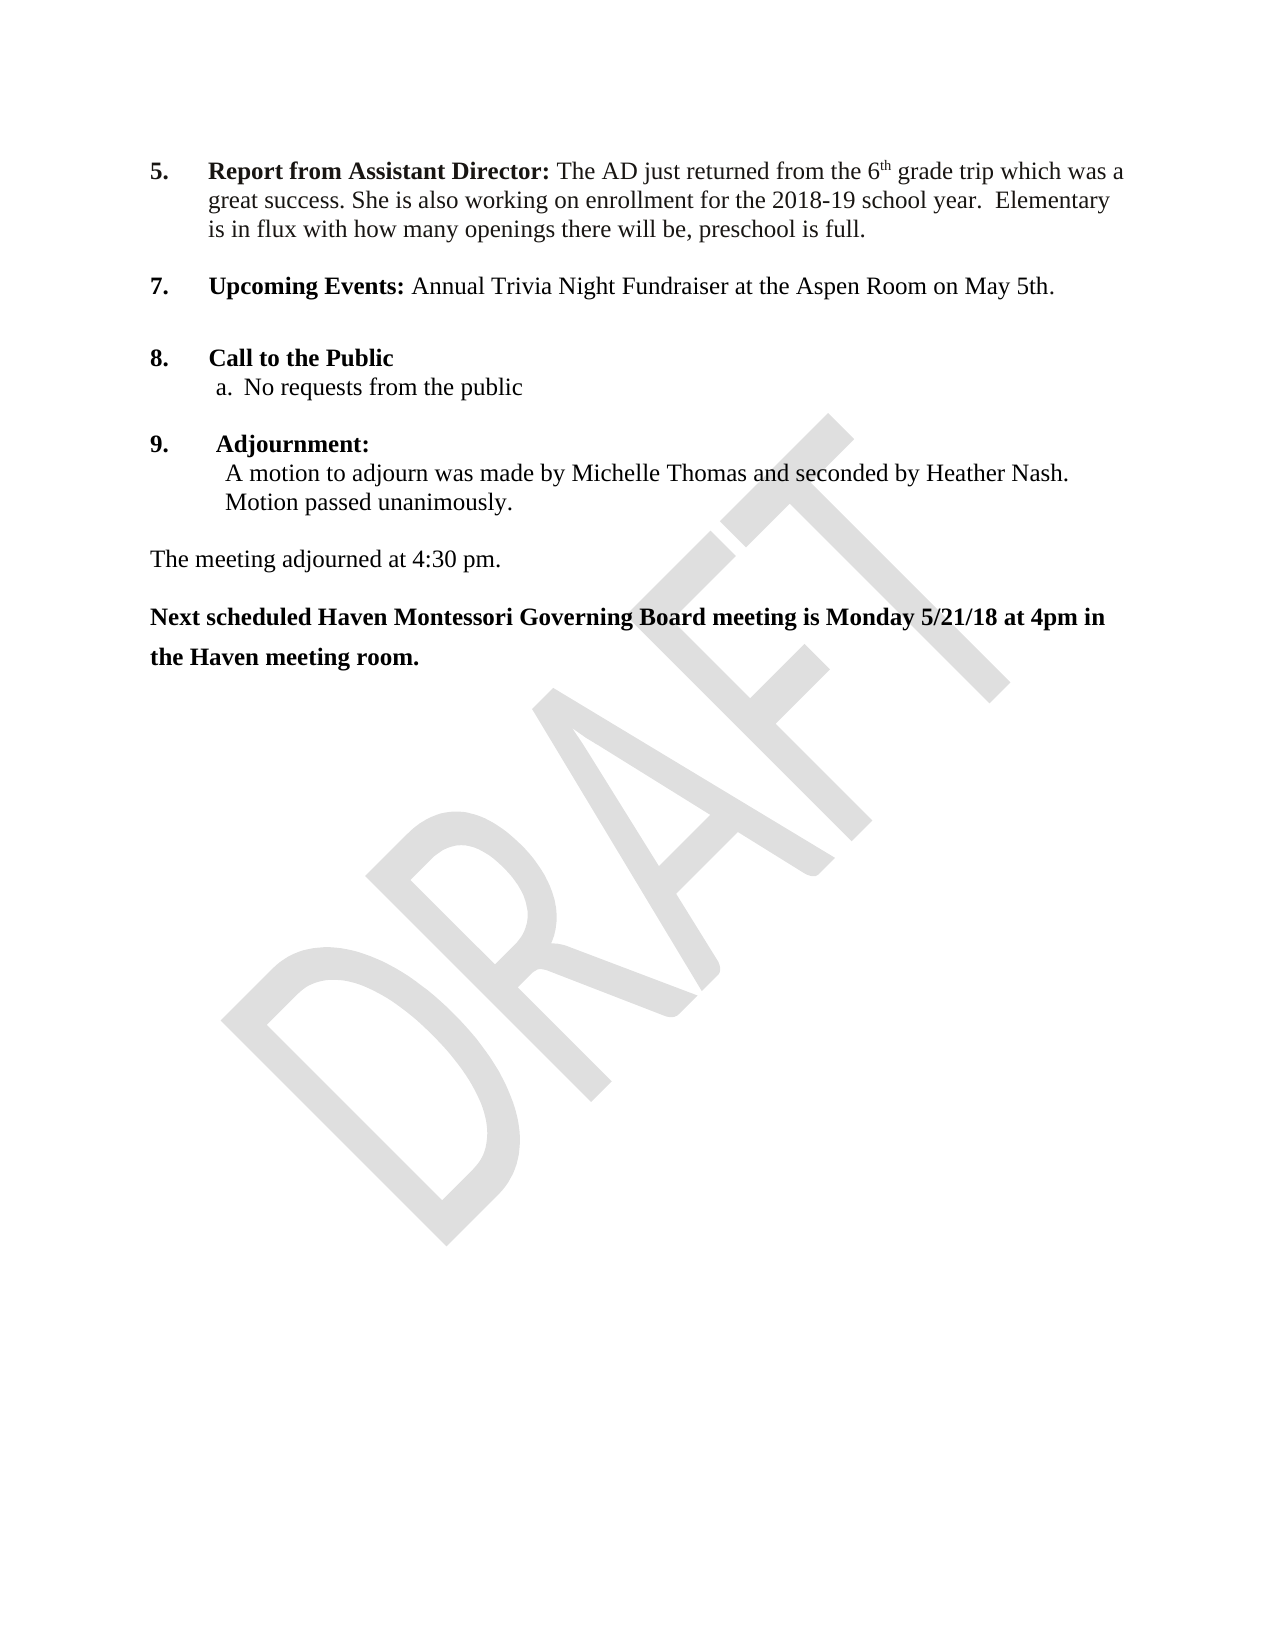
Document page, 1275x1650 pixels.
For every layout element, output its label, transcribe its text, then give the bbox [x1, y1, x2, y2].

text 7. Upcoming Events: Annual Trivia Night Fundraiser at the Aspen Room on May 5th. [150, 271, 1125, 300]
text Next scheduled Haven Montessori Governing Board meeting is Monday 5/21/18 at 4pm in the Haven meeting room. [150, 602, 1125, 674]
list No requests from the public [216, 372, 1125, 401]
text 5. Report from Assistant Director: The AD just returned from the 6th grade trip which was a great success. She is also working on enrollment for the 2018-19 school year. Elementary is in flux with how many openings there will be, preschool is full. [150, 156, 1125, 243]
text 8. Call to the Public [150, 343, 1125, 372]
text The meeting adjourned at 4:30 pm. [150, 544, 1125, 573]
text 9. Adjournment: [150, 429, 1125, 458]
text A motion to adjourn was made by Michelle Thomas and seconded by Heather Nash. Motion passed unanimously. [225, 458, 1125, 516]
